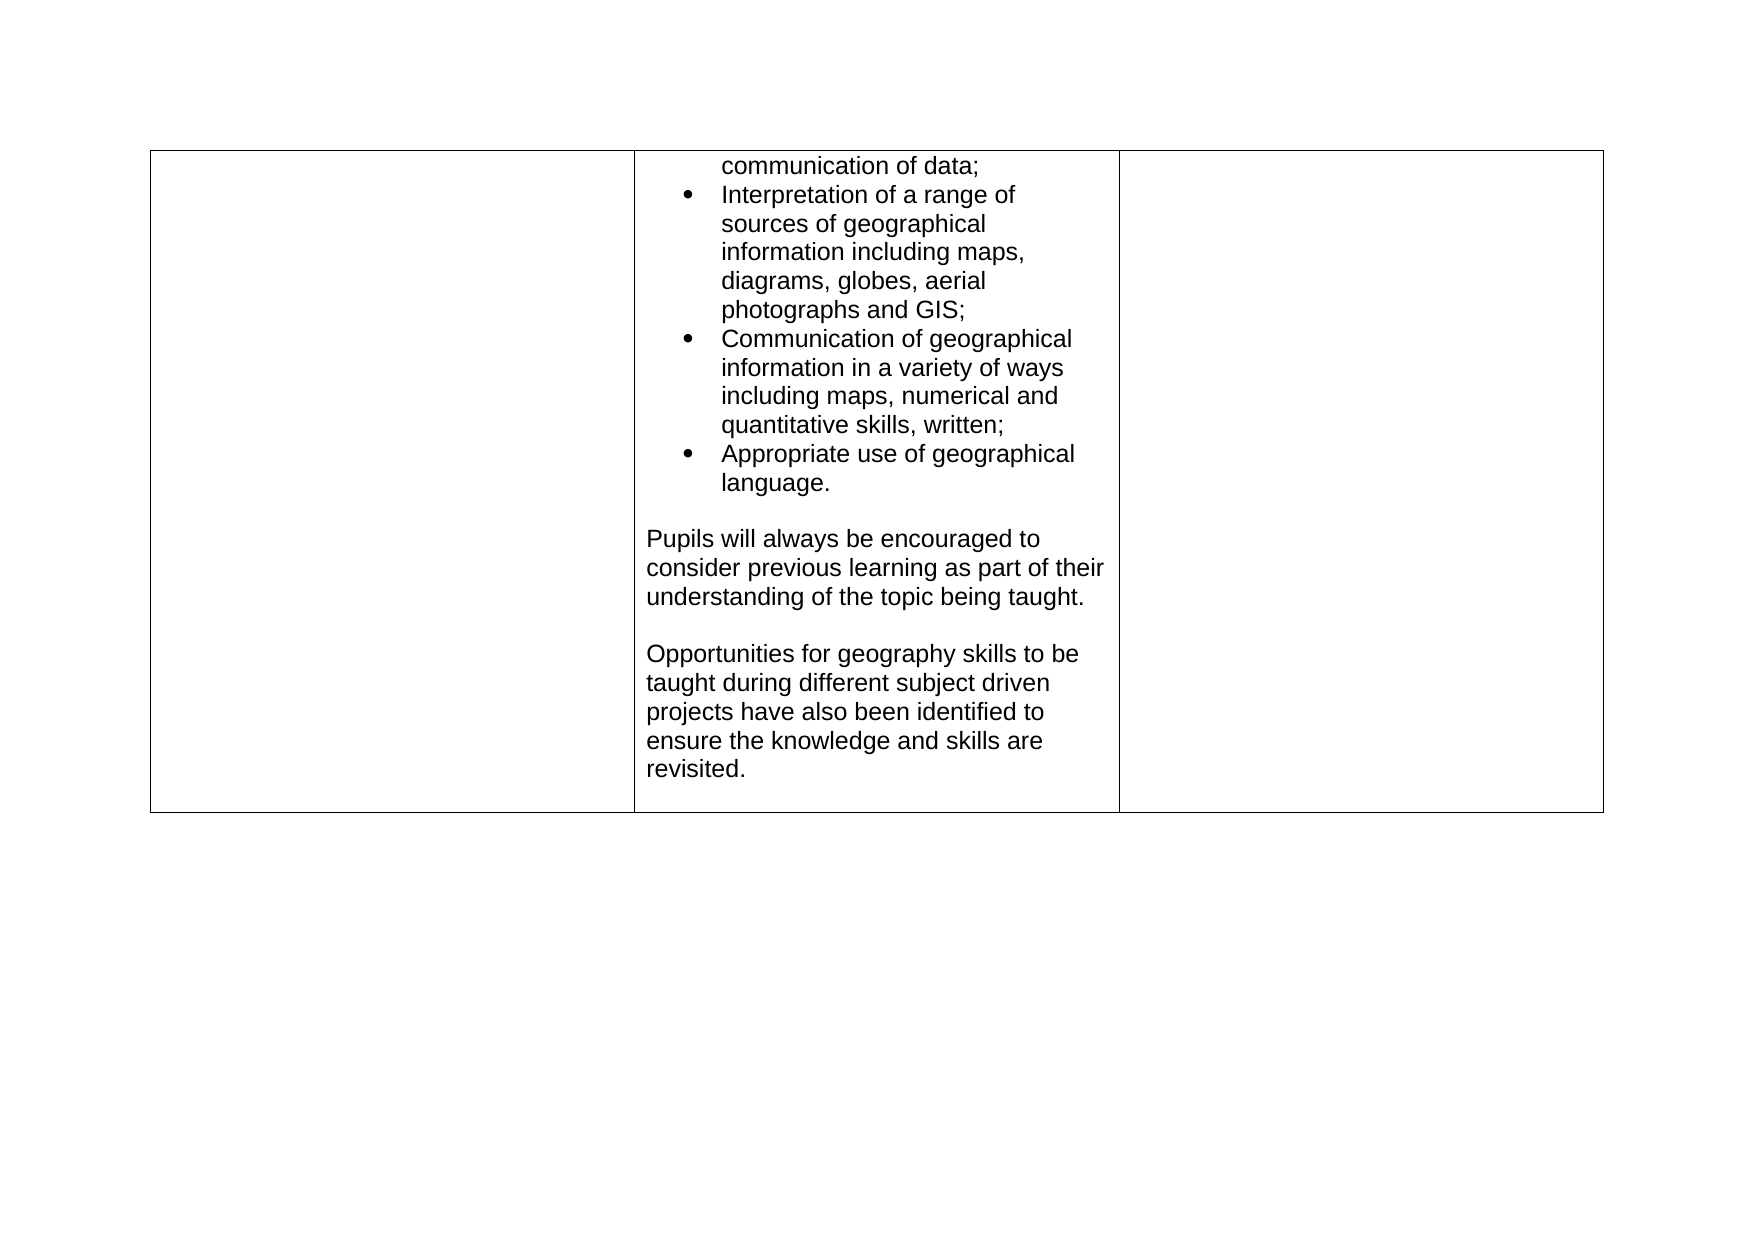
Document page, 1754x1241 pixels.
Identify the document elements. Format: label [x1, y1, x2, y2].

table_cell [151, 151, 634, 812]
table_cell [1120, 151, 1603, 812]
table_cell [635, 151, 1119, 812]
